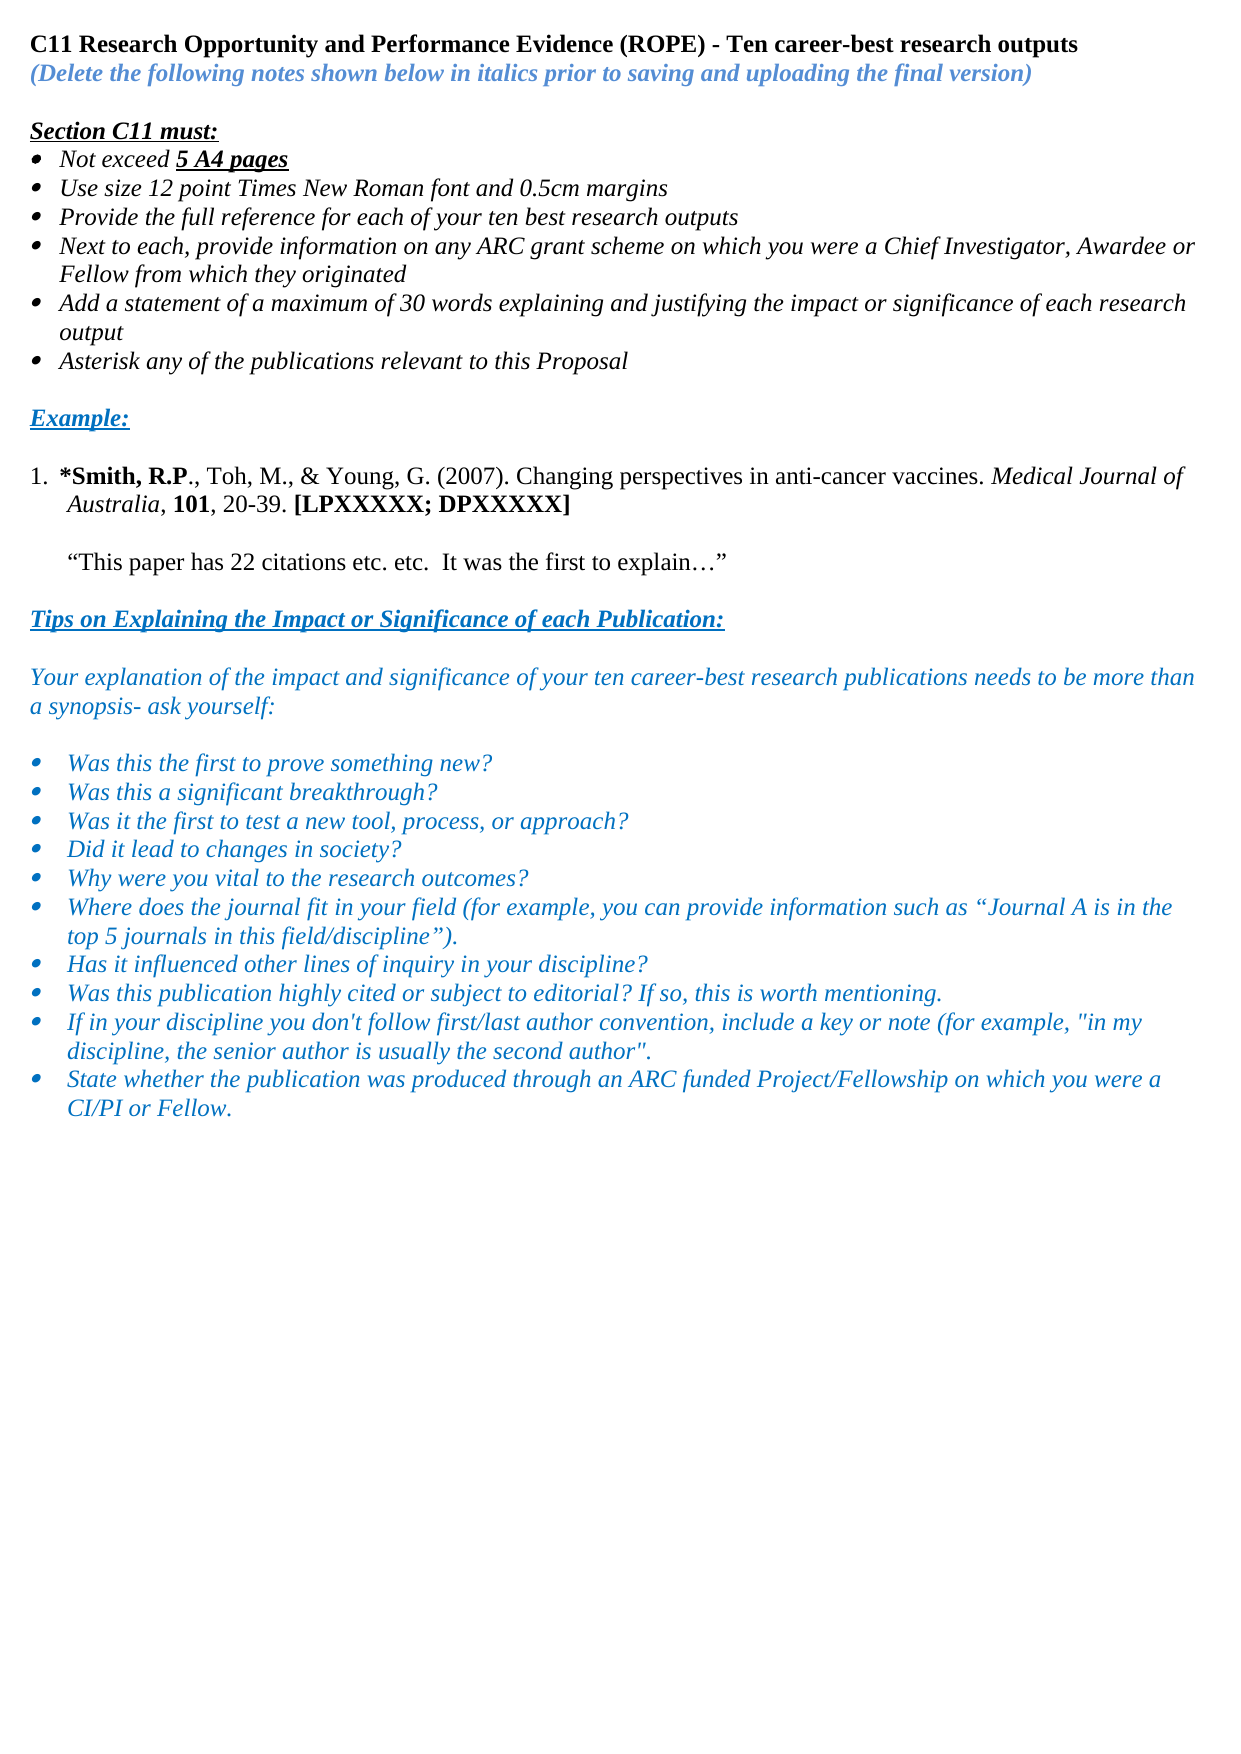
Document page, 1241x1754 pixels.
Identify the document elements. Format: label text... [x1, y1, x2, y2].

list *Smith, R.P., Toh, M., & Young, G. (2007). Changing perspectives in anti-cancer vaccines. Medical Journal of Australia, 101, 20-39. [LPXXXXX; DPXXXXX] [29, 461, 1211, 518]
text (Delete the following notes shown below in italics prior to saving and uploading the final version) [29, 58, 1211, 87]
text Tips on Explaining the Impact or Significance of each Publication: [29, 604, 1211, 633]
list If in your discipline you don't follow first/last author convention, include a key or note (for example, "in my discipline, the senior author is usually the second author". [29, 1007, 1211, 1064]
list Asterisk any of the publications relevant to this Proposal [29, 346, 1211, 374]
list Not exceed 5 A4 pages [29, 144, 1211, 173]
text C11 Research Opportunity and Performance Evidence (ROPE) - Ten career-best research outputs [29, 29, 1211, 58]
text Your explanation of the impact and significance of your ten career-best research publications needs to be more than a synopsis- ask yourself: [29, 662, 1211, 719]
list Next to each, provide information on any ARC grant scheme on which you were a Chief Investigator, Awardee or Fellow from which they originated [29, 231, 1211, 288]
list Where does the journal fit in your field (for example, you can provide information such as “Journal A is in the top 5 journals in this field/discipline”). [29, 892, 1211, 949]
list State whether the publication was produced through an ARC funded Project/Fellowship on which you were a CI/PI or Fellow. [29, 1064, 1211, 1122]
text Example: [29, 403, 1211, 432]
list Add a statement of a maximum of 30 words explaining and justifying the impact or significance of each research output [29, 288, 1211, 346]
list Was this publication highly cited or subject to editorial? If so, this is worth mentioning. [29, 978, 1211, 1007]
list Why were you vital to the research outcomes? [29, 863, 1211, 892]
list Provide the full reference for each of your ten best research outputs [29, 202, 1211, 231]
list Did it lead to changes in society? [29, 834, 1211, 863]
list Was this a significant breakthrough? [29, 777, 1211, 806]
list Use size 12 point Times New Roman font and 0.5cm margins [29, 173, 1211, 202]
list Was this the first to prove something new? [29, 748, 1211, 777]
text Section C11 must: [29, 116, 1211, 144]
list Has it influenced other lines of inquiry in your discipline? [29, 949, 1211, 978]
text “This paper has 22 citations etc. etc. It was the first to explain…” [67, 547, 1211, 576]
list Was it the first to test a new tool, process, or approach? [29, 806, 1211, 834]
